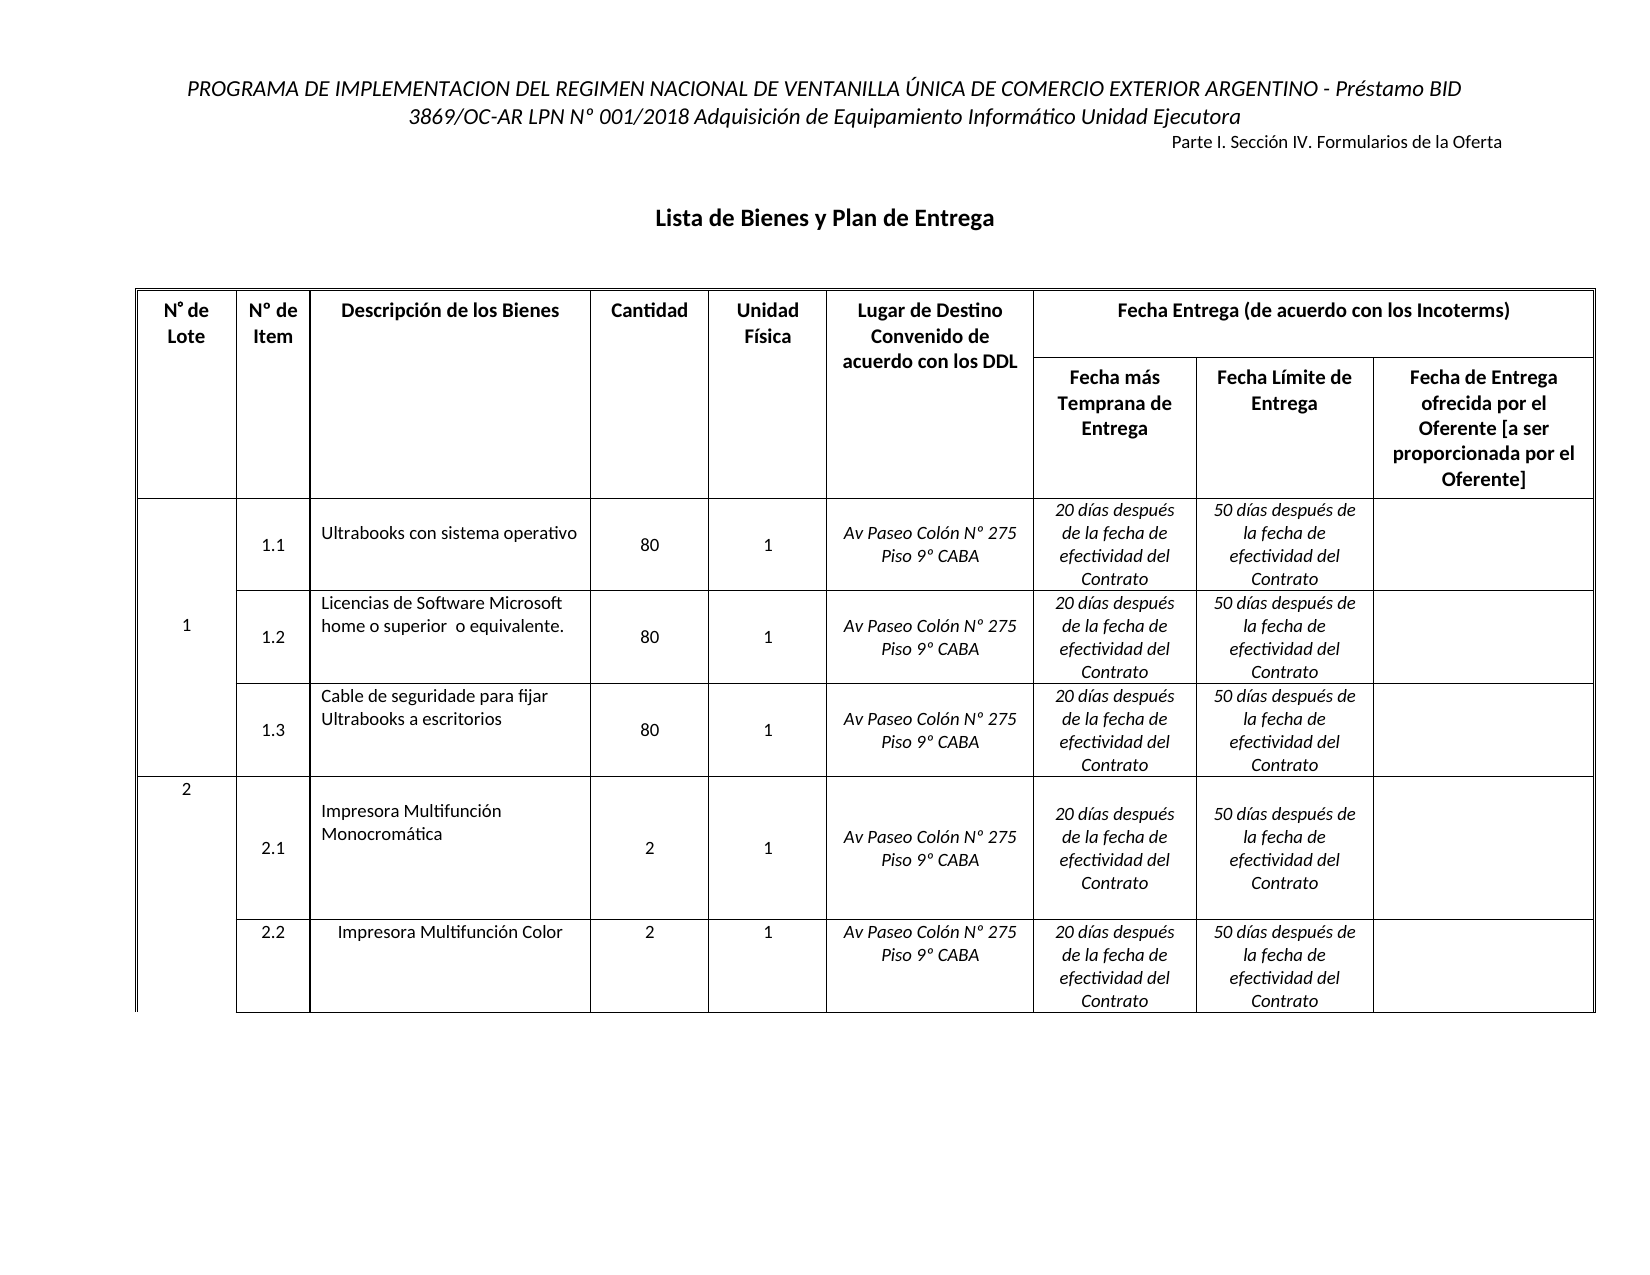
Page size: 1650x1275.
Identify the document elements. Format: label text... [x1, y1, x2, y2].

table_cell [827, 920, 1033, 1012]
table_cell 20 días después de la fecha de efectividad del Contrato [1034, 499, 1196, 590]
table_cell 1 [709, 591, 826, 683]
text Lista de Bienes y Plan de Entrega [148, 202, 1502, 233]
table_cell 50 días después de la fecha de efectividad del Contrato [1197, 591, 1373, 683]
table_cell 2 [138, 777, 236, 1012]
table_header Unidad Física [709, 291, 826, 498]
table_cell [1197, 920, 1373, 1012]
table_cell Ultrabooks con sistema operativo [311, 499, 590, 590]
table_cell Fecha Límite de Entrega [1197, 358, 1373, 498]
table_cell 50 días después de la fecha de efectividad del Contrato [1197, 684, 1373, 776]
table_cell 1 [709, 920, 826, 1012]
table_cell 20 días después de la fecha de efectividad del Contrato [1034, 777, 1196, 919]
table_cell 50 días después de la fecha de efectividad del Contrato [1197, 499, 1373, 590]
table_cell 2 [591, 777, 708, 919]
table_cell 80 [591, 591, 708, 683]
table_cell 1 [709, 777, 826, 919]
table_cell 1 [709, 684, 826, 776]
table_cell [1034, 920, 1196, 1012]
table_cell 50 días después de la fecha de efectividad del Contrato [1197, 777, 1373, 919]
table_cell 20 días después de la fecha de efectividad del Contrato [1034, 684, 1196, 776]
table_cell [1374, 591, 1593, 683]
table_header Descripción de los Bienes [311, 291, 590, 498]
table_cell Cable de seguridade para fijar Ultrabooks a escritorios [311, 684, 590, 776]
table_cell [1374, 920, 1593, 1012]
table_cell 1.1 [237, 499, 309, 590]
table_cell [1374, 777, 1593, 919]
table_cell 1.3 [237, 684, 309, 776]
table_cell 1 [709, 499, 826, 590]
table_header Fecha Entrega (de acuerdo con los Incoterms) [1034, 291, 1593, 357]
table_cell Av Paseo Colón Nº 275 Piso 9º CABA [827, 777, 1033, 919]
table_cell Av Paseo Colón Nº 275 Piso 9º CABA [827, 591, 1033, 683]
table_cell 1 [138, 499, 236, 776]
table_cell 2.1 [237, 777, 309, 919]
table_cell [1374, 684, 1593, 776]
table_cell Impresora Multifunción Color [311, 920, 590, 1012]
table_cell Fecha de Entrega ofrecida por el Oferente [a ser proporcionada por el Oferente] [1374, 358, 1593, 498]
table_cell Av Paseo Colón Nº 275 Piso 9º CABA [827, 684, 1033, 776]
table_header Cantidad [591, 291, 708, 498]
table_cell 1.2 [237, 591, 309, 683]
table_cell 20 días después de la fecha de efectividad del Contrato [1034, 591, 1196, 683]
table_header Lugar de Destino Convenido de acuerdo con los DDL [827, 291, 1033, 498]
table_cell Impresora Multifunción Monocromática [311, 777, 590, 919]
table_cell 2 [591, 920, 708, 1012]
table_cell [1374, 499, 1593, 590]
table_cell 2.2 [237, 920, 309, 1012]
table_cell 80 [591, 499, 708, 590]
table_cell Av Paseo Colón Nº 275 Piso 9º CABA [827, 499, 1033, 590]
table_cell 80 [591, 684, 708, 776]
table_header N de Lote [138, 291, 236, 498]
table_cell Licencias de Software Microsoft home o superior o equivalente. [311, 591, 590, 683]
table_cell Fecha más Temprana de Entrega [1034, 358, 1196, 498]
table_header Nº de Item [237, 291, 309, 498]
